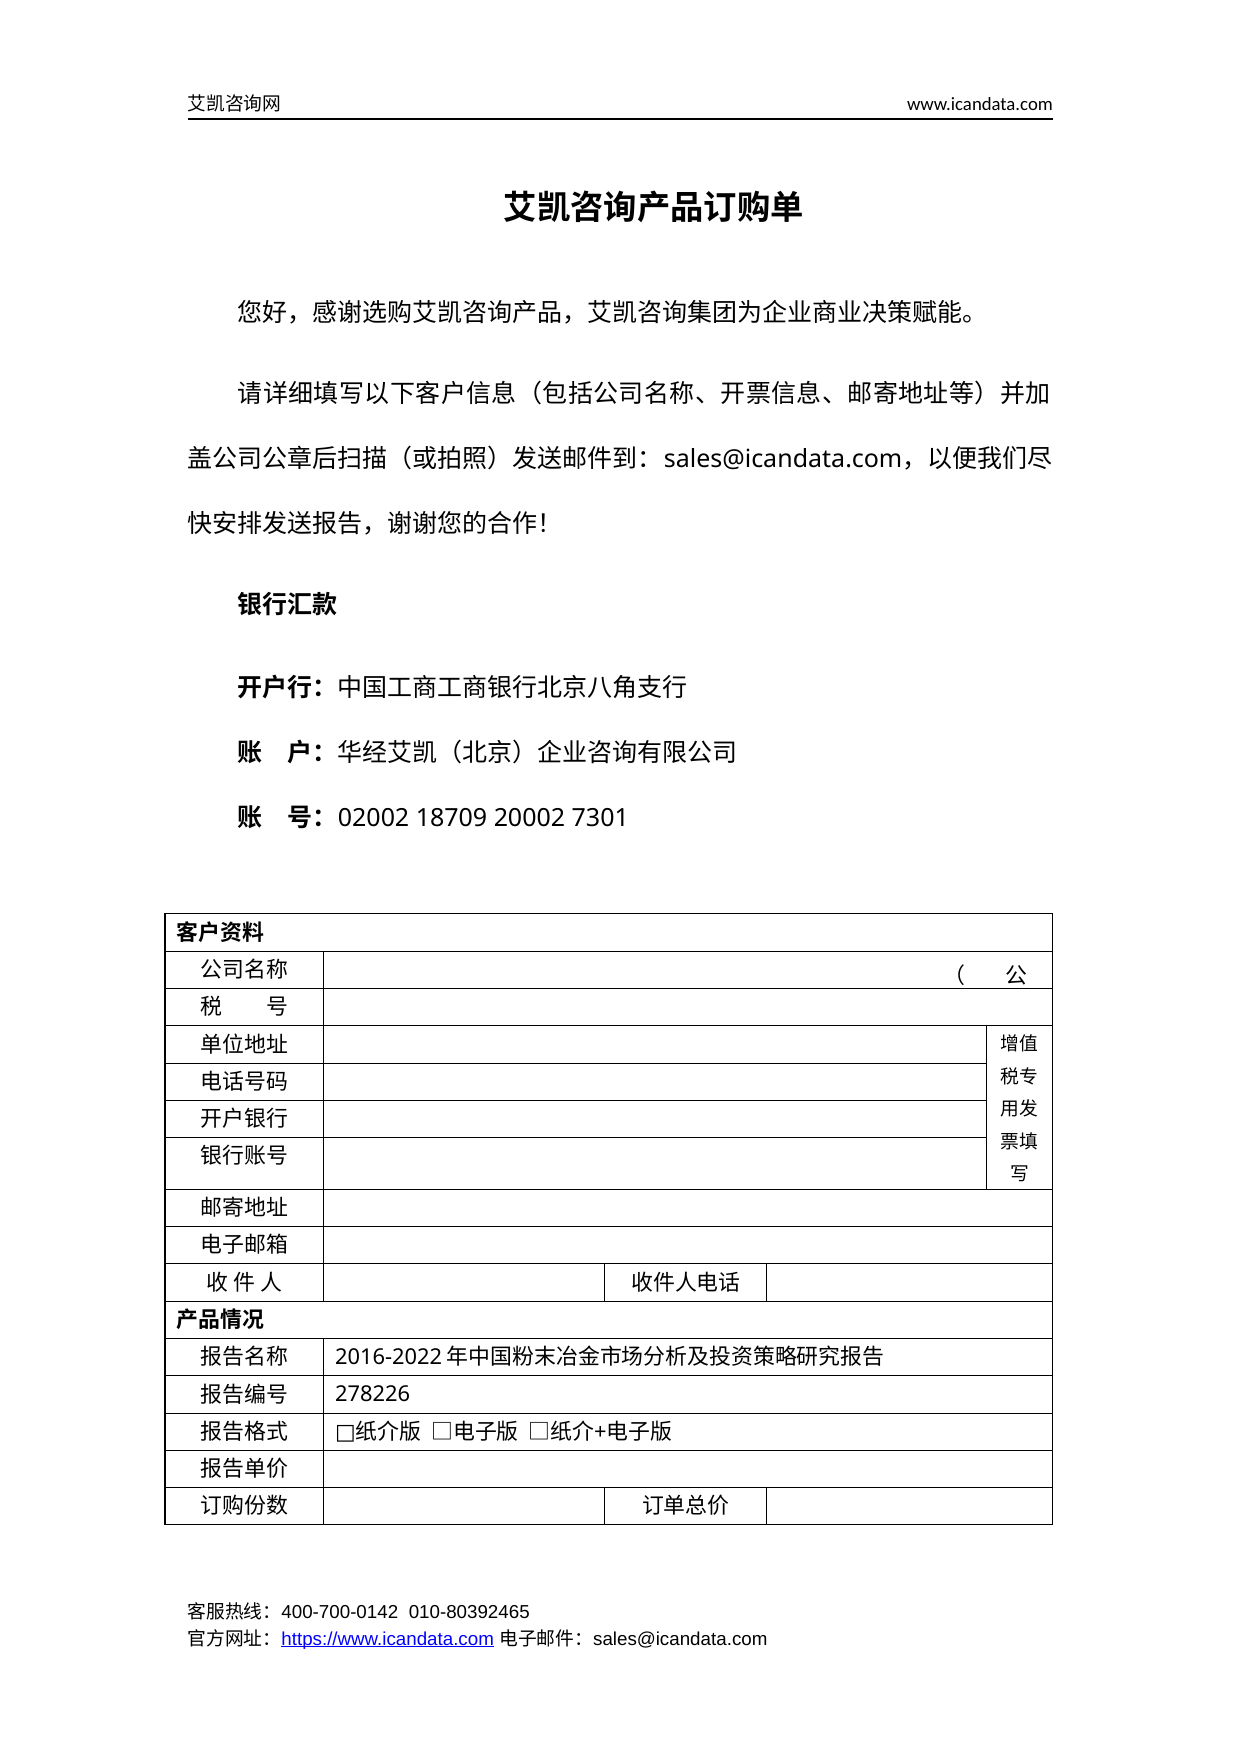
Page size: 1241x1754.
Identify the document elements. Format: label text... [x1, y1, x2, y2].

table_cell 2016-2022年中国粉末冶金市场分析及投资策略研究报告 [324, 1339, 1052, 1375]
table_cell [324, 1227, 1052, 1263]
table_cell [324, 1264, 604, 1301]
table_cell 银行账号 [166, 1138, 323, 1189]
table_cell [767, 1488, 1052, 1524]
table_cell 税 号 [166, 989, 323, 1025]
table_cell 电话号码 [166, 1064, 323, 1100]
table_cell 报告编号 [166, 1376, 323, 1412]
text 请详细填写以下客户信息（包括公司名称、开票信息、邮寄地址等）并加盖公司公章后扫描（或拍照）发送邮件到：sales@icandata.com，以便我们尽快安排发送报告，谢谢您的合作！ [187, 359, 1053, 554]
table_cell [324, 1026, 986, 1062]
table_cell 报告名称 [166, 1339, 323, 1375]
table_cell 邮寄地址 [166, 1190, 323, 1226]
text 艾凯咨询产品订购单 [187, 172, 1053, 237]
text 您好，感谢选购艾凯咨询产品，艾凯咨询集团为企业商业决策赋能。 [187, 278, 1053, 343]
table_cell 报告单价 [166, 1451, 323, 1487]
table_cell 订购份数 [166, 1488, 323, 1524]
text 账 号：02002 18709 20002 7301 [187, 783, 1053, 848]
text 开户行：中国工商工商银行北京八角支行 [187, 653, 1053, 718]
table_cell 开户银行 [166, 1101, 323, 1137]
table_cell 公司名称 [166, 952, 323, 988]
table_cell 单位地址 [166, 1026, 323, 1062]
table_cell [324, 1190, 1052, 1226]
table_cell [324, 952, 1052, 988]
table_header 客户资料 [166, 914, 1052, 951]
table_cell 收 件 人 [166, 1264, 323, 1301]
table_cell 电子邮箱 [166, 1227, 323, 1263]
table_cell □纸介版 □电子版 □纸介+电子版 [324, 1414, 1052, 1450]
table_cell [767, 1264, 1052, 1301]
table_cell 产品情况 [166, 1302, 1052, 1338]
text 账 户：华经艾凯（北京）企业咨询有限公司 [187, 718, 1053, 783]
table_cell 报告格式 [166, 1414, 323, 1450]
table_cell [324, 1488, 604, 1524]
table_cell [324, 1064, 986, 1100]
table_cell 收件人电话 [605, 1264, 766, 1301]
table_cell 增值税专用发票填写 [987, 1026, 1052, 1189]
table_cell [324, 1451, 1052, 1487]
table_cell 278226 [324, 1376, 1052, 1412]
table_cell [324, 1138, 986, 1189]
table_cell [324, 989, 1052, 1025]
table_cell [324, 1101, 986, 1137]
table_cell 订单总价 [605, 1488, 766, 1524]
text 银行汇款 [187, 570, 1053, 635]
